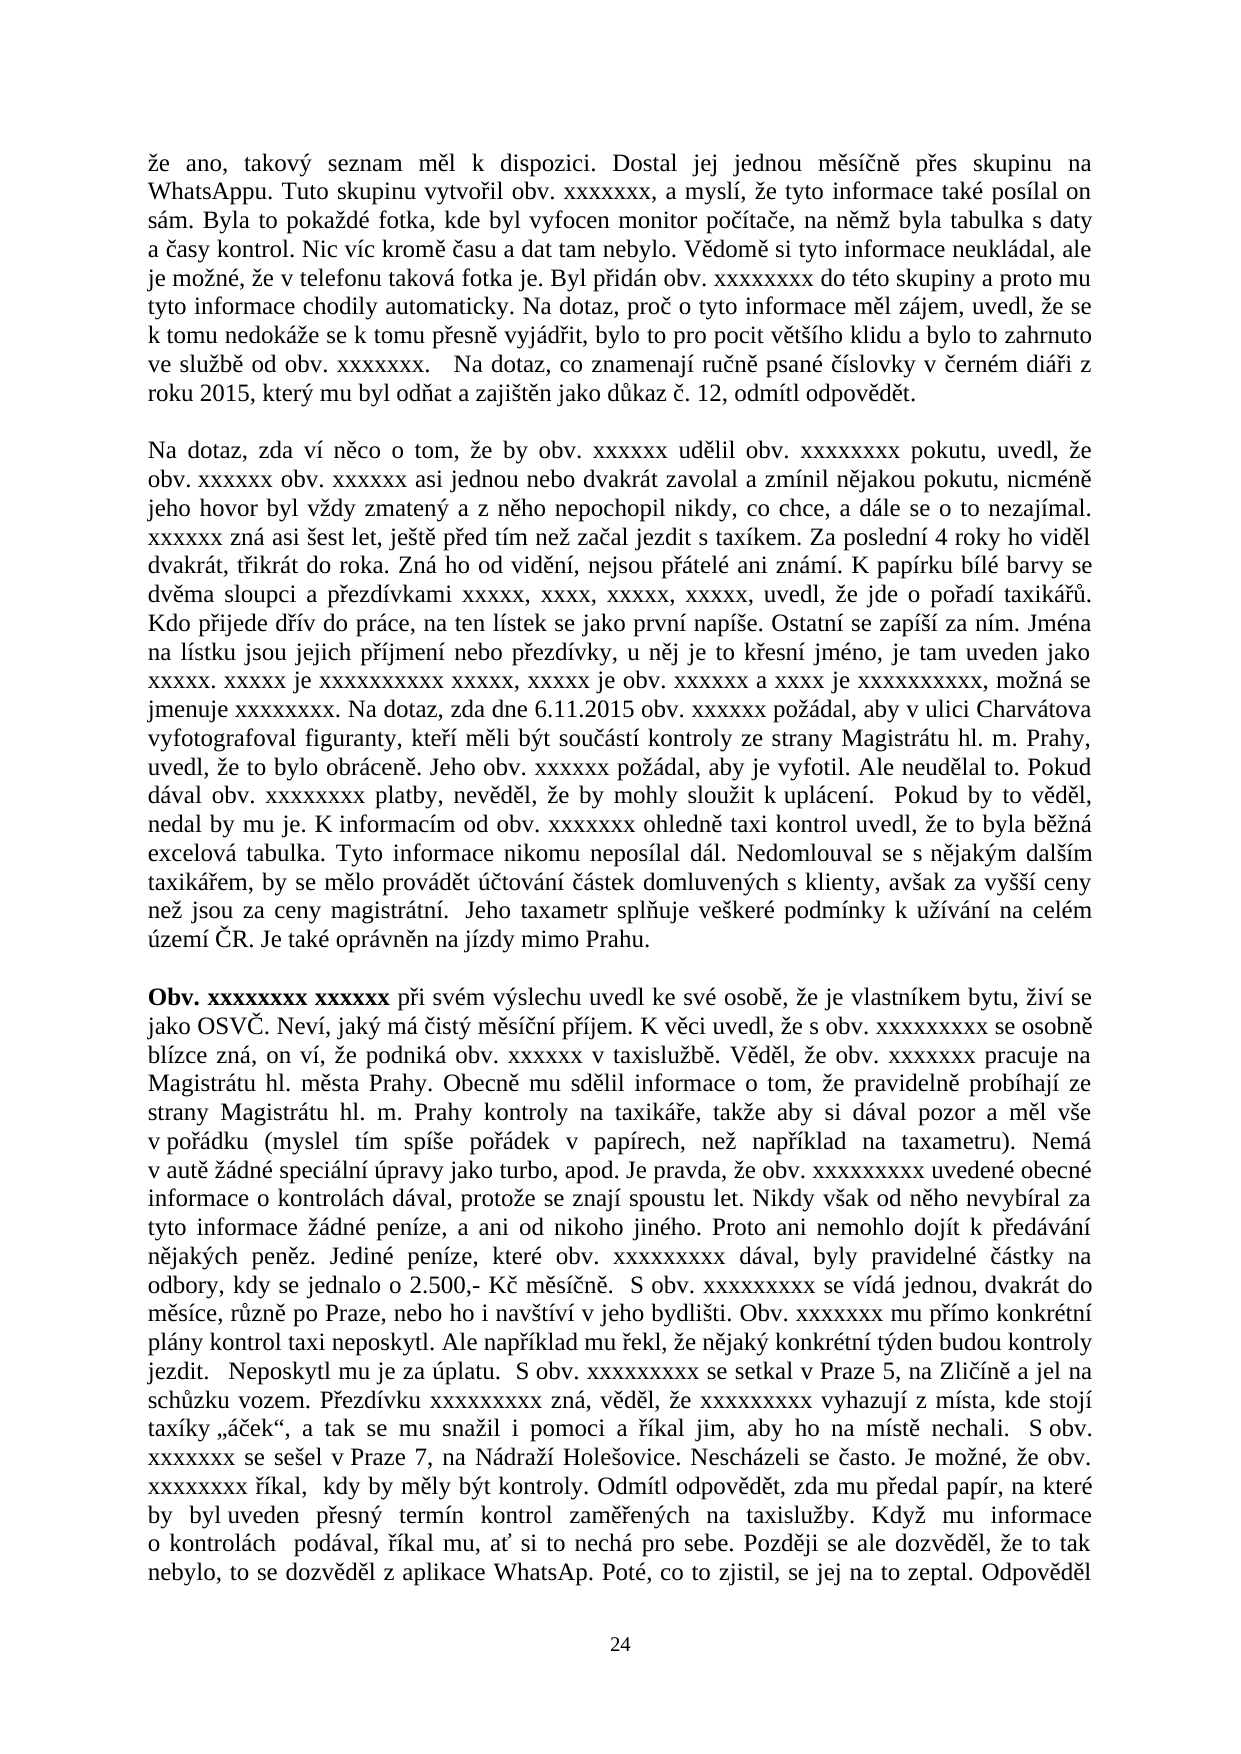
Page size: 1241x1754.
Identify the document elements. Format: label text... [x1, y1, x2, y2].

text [148, 1528, 1093, 1586]
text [148, 148, 1093, 464]
text Obv. xxxxxxxx xxxxxxxxxx xxxxxx při svém výslechu uvedl ke své osobě, že je OSVČ v oblasti taxislužby, jeho čistý měsíční příjem činí 12.000,- Kč až 20.000,- Kč. Vlastní nemovitost. K věci uvedl, že nejspíše z jeho strany došlo k určitému předražení jízdného, a to v některých případech. Obecně ale po domluvě se zákazníkem, který byl předem informován. Cena se na konci mohla lišit o 50,- Kč, 100,- Kč, podle provozu, většinou byl zákazník na to upozorněn. Každopádně se necítí být součástí organizované skupiny. Spoluobvinění jsou taxikáři, kamarádi, nic víc. On jezdí na sebe a za sebe. Odmítá, že se dopustil podplácení. Obv. xxxxxxxxx pravidelně platil částku ve výši 2.000,- Kč až 2.500,- Kč v hotovosti za poradenské služby, právní služby a na fond pro případné kauce. Tato částka se v posledních asi 3 měsících navýšila o 500,- Kč, za nějaké služby navíc spočívající v poskytování informací. O tom, že finance by mohly sloužit k nějakému uplácení, nevěděl. Této věci obecně lituje. Rozhodně neměl v úmyslu někomu nabízet úplatek, natož úřední osobě. Určitě po těchto zkušenostech se současnou prací definitivně skončil, o tom uvažoval delší dobu. Navýšení plateb o částku 500,- Kč inicioval obv. xxxxxxx, který jemu a dalším kolegům oznámil, že budou nějaké informace o možných budoucích kontrolách pracovníků Magistrátu hl. m. Prahy, a z toho důvodu se poplatek navyšoval. Na taxametru zn. Torola MPT4 má 9 sazeb. Jsou tam sazby v souladu s magistrátní vyhláškou a dále i sazby určené mimo Prahu. Myslí, že sazba určená mimo Prahu je označena jako číslo 2. Sazby jsou od 0,- Kč až do 90,- Kč korun za ujetý 1 km. Cenu sám navyšoval tak, že přepínal sazby na taxametru. Na taxametru má možnost vypnout desetinnou částku, tím pádem se cena automaticky zvýšila na dohodnutou částku. K tomu má v autě vypínač, který není součástí taxametru. Nachází se ve středovém panelu, u pravé nohy, tedy vedle sedačky řidiče. Ve vozidle má v tomto místě 3 páčky, kdy jedna z nich vypíná a zapíná osvětlení svítilny Taxi, další umožňuje zapnout taxametr během jízdy (což standardní nastavení taxametru neumožňuje) a třetí páčka vypíná desetinou čárku. Odmítl se vyjádřit, jak ti toto zařízení opatřil. Na dotaz, zda měl k dispozici někdy rozpis kontrol Magistrátu hl. m. Prahy, zaměřených na provozování taxislužby, uvedl, že ano, takový seznam měl k dispozici. Dostal jej jednou měsíčně přes skupinu na WhatsAppu. Tuto skupinu vytvořil obv. xxxxxxx, a myslí, že tyto informace také posílal on sám. Byla to pokaždé fotka, kde byl vyfocen monitor počítače, na němž byla tabulka s daty a časy kontrol. Nic víc kromě času a dat tam nebylo. Vědomě si tyto informace neukládal, ale je možné, že v telefonu taková fotka je. Byl přidán obv. xxxxxxxx do této skupiny a proto mu tyto informace chodily automaticky. Na dotaz, proč o tyto informace měl zájem, uvedl, že se k tomu nedokáže se k tomu přesně vyjádřit, bylo to pro pocit většího klidu a bylo to zahrnuto ve službě od obv. xxxxxxx. Na dotaz, co znamenají ručně psané číslovky v černém diáři z roku 2015, který mu byl odňat a zajištěn jako důkaz č. 12, odmítl odpovědět. [148, 493, 1093, 1499]
